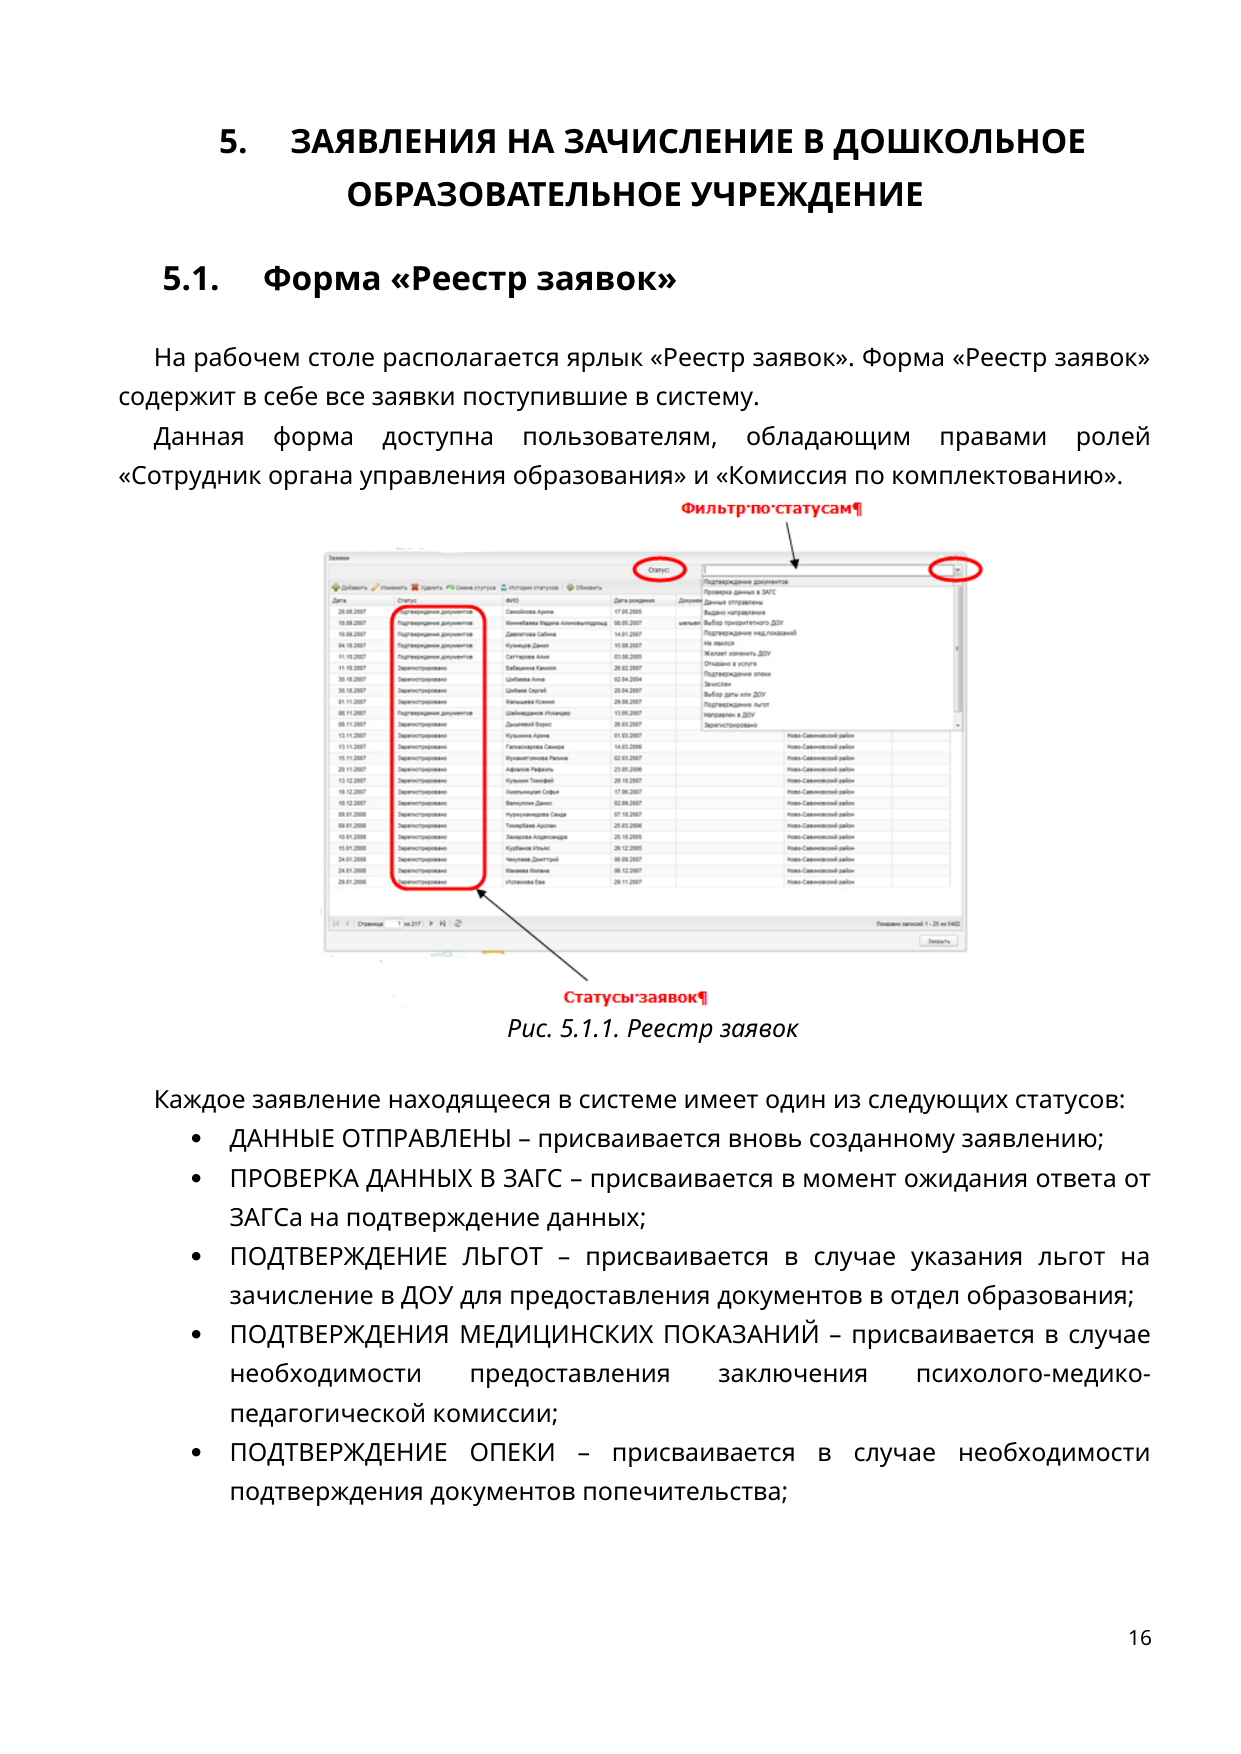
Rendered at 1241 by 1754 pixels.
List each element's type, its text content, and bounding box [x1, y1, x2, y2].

picture [320, 496, 985, 1007]
list ПОДТВЕРЖДЕНИЯ МЕДИЦИНСКИХ ПОКАЗАНИЙ – присваивается в случае необходимости предоставления заключения психолого-медико-педагогической комиссии; [192, 1317, 1152, 1429]
text Данная форма доступна пользователям, обладающим правами ролей «Сотрудник органа управления образования» и «Комиссия по комплектованию». [118, 418, 1152, 491]
text На рабочем столе располагается ярлык «Реестр заявок». Форма «Реестр заявок» содержит в себе все заявки поступившие в систему. [118, 340, 1152, 413]
text Каждое заявление находящееся в системе имеет один из следующих статусов: [118, 1082, 1152, 1116]
list Проверка данных в ЗАГС – присваивается в момент ожидания ответа от ЗАГСа на подтверждение данных; [192, 1160, 1152, 1233]
list ДАННЫЕ ОТПРАВЛЕНЫ – присваивается вновь созданному заявлению; [192, 1121, 1152, 1155]
list ПОДТВЕРЖДЕНИЕ ОПЕКИ – присваивается в случае необходимости подтверждения документов попечительства; [192, 1434, 1152, 1508]
subtitle Форма «Реестр заявок» [162, 255, 1152, 301]
text Рис. 5.1.1. Реестр заявок [118, 1010, 1152, 1044]
subtitle Заявления на зачисление в дошкольное образовательное учреждение [118, 118, 1152, 216]
list ПОДТВЕРЖДЕНИЕ ЛЬГОТ – присваивается в случае указания льгот на зачисление в ДОУ для предоставления документов в отдел образования; [192, 1239, 1152, 1312]
